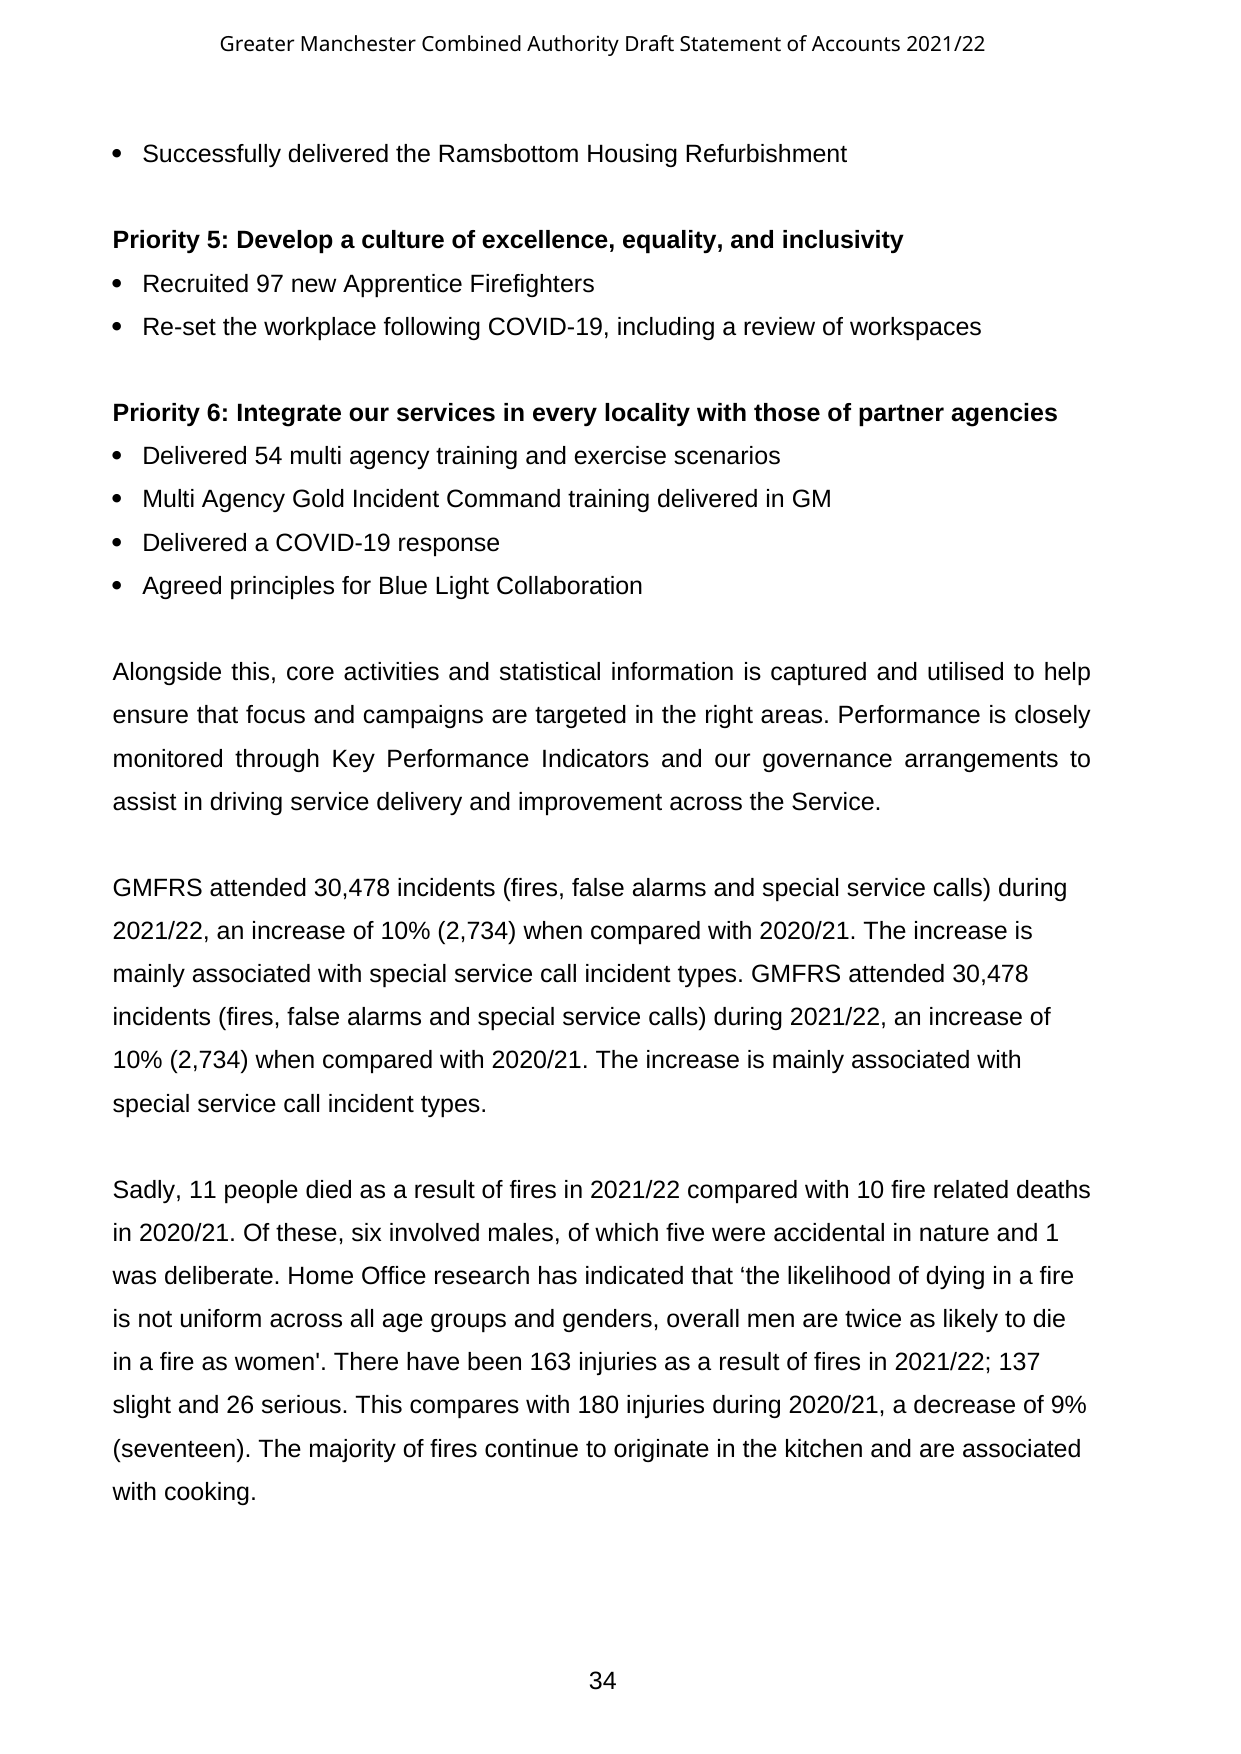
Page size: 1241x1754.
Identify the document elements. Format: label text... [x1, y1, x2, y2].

text GMFRS attended 30,478 incidents (fires, false alarms and special service calls) during 2021/22, an increase of 10% (2,734) when compared with 2020/21. The increase is mainly associated with special service call incident types. GMFRS attended 30,478 incidents (fires, false alarms and special service calls) during 2021/22, an increase of 10% (2,734) when compared with 2020/21. The increase is mainly associated with special service call incident types. [112, 873, 1093, 1117]
list Multi Agency Gold Incident Command training delivered in GM [112, 484, 1093, 513]
list Recruited 97 new Apprentice Firefighters [112, 268, 1093, 297]
list Re-set the workplace following COVID-19, including a review of workspaces [112, 312, 1093, 341]
text Alongside this, core activities and statistical information is captured and utilised to help ensure that focus and campaigns are targeted in the right areas. Performance is closely monitored through Key Performance Indicators and our governance arrangements to assist in driving service delivery and improvement across the Service. [112, 657, 1093, 815]
text Sadly, 11 people died as a result of fires in 2021/22 compared with 10 fire related deaths in 2020/21. Of these, six involved males, of which five were accidental in nature and 1 was deliberate. Home Office research has indicated that ‘the likelihood of dying in a fire is not uniform across all age groups and genders, overall men are twice as likely to die in a fire as women'. There have been 163 injuries as a result of fires in 2021/22; 137 slight and 26 serious. This compares with 180 injuries during 2020/21, a decrease of 9% (seventeen). The majority of fires continue to originate in the kitchen and are associated with cooking. [112, 1175, 1093, 1505]
list Delivered a COVID-19 response [112, 528, 1093, 557]
list Priority 6: Integrate our services in every locality with those of partner agencies [112, 398, 1093, 427]
list Delivered 54 multi agency training and exercise scenarios [112, 441, 1093, 470]
list Agreed principles for Blue Light Collaboration [112, 571, 1093, 600]
list Successfully delivered the Ramsbottom Housing Refurbishment [112, 139, 1093, 168]
text Priority 5: Develop a culture of excellence, equality, and inclusivity [112, 225, 1093, 254]
